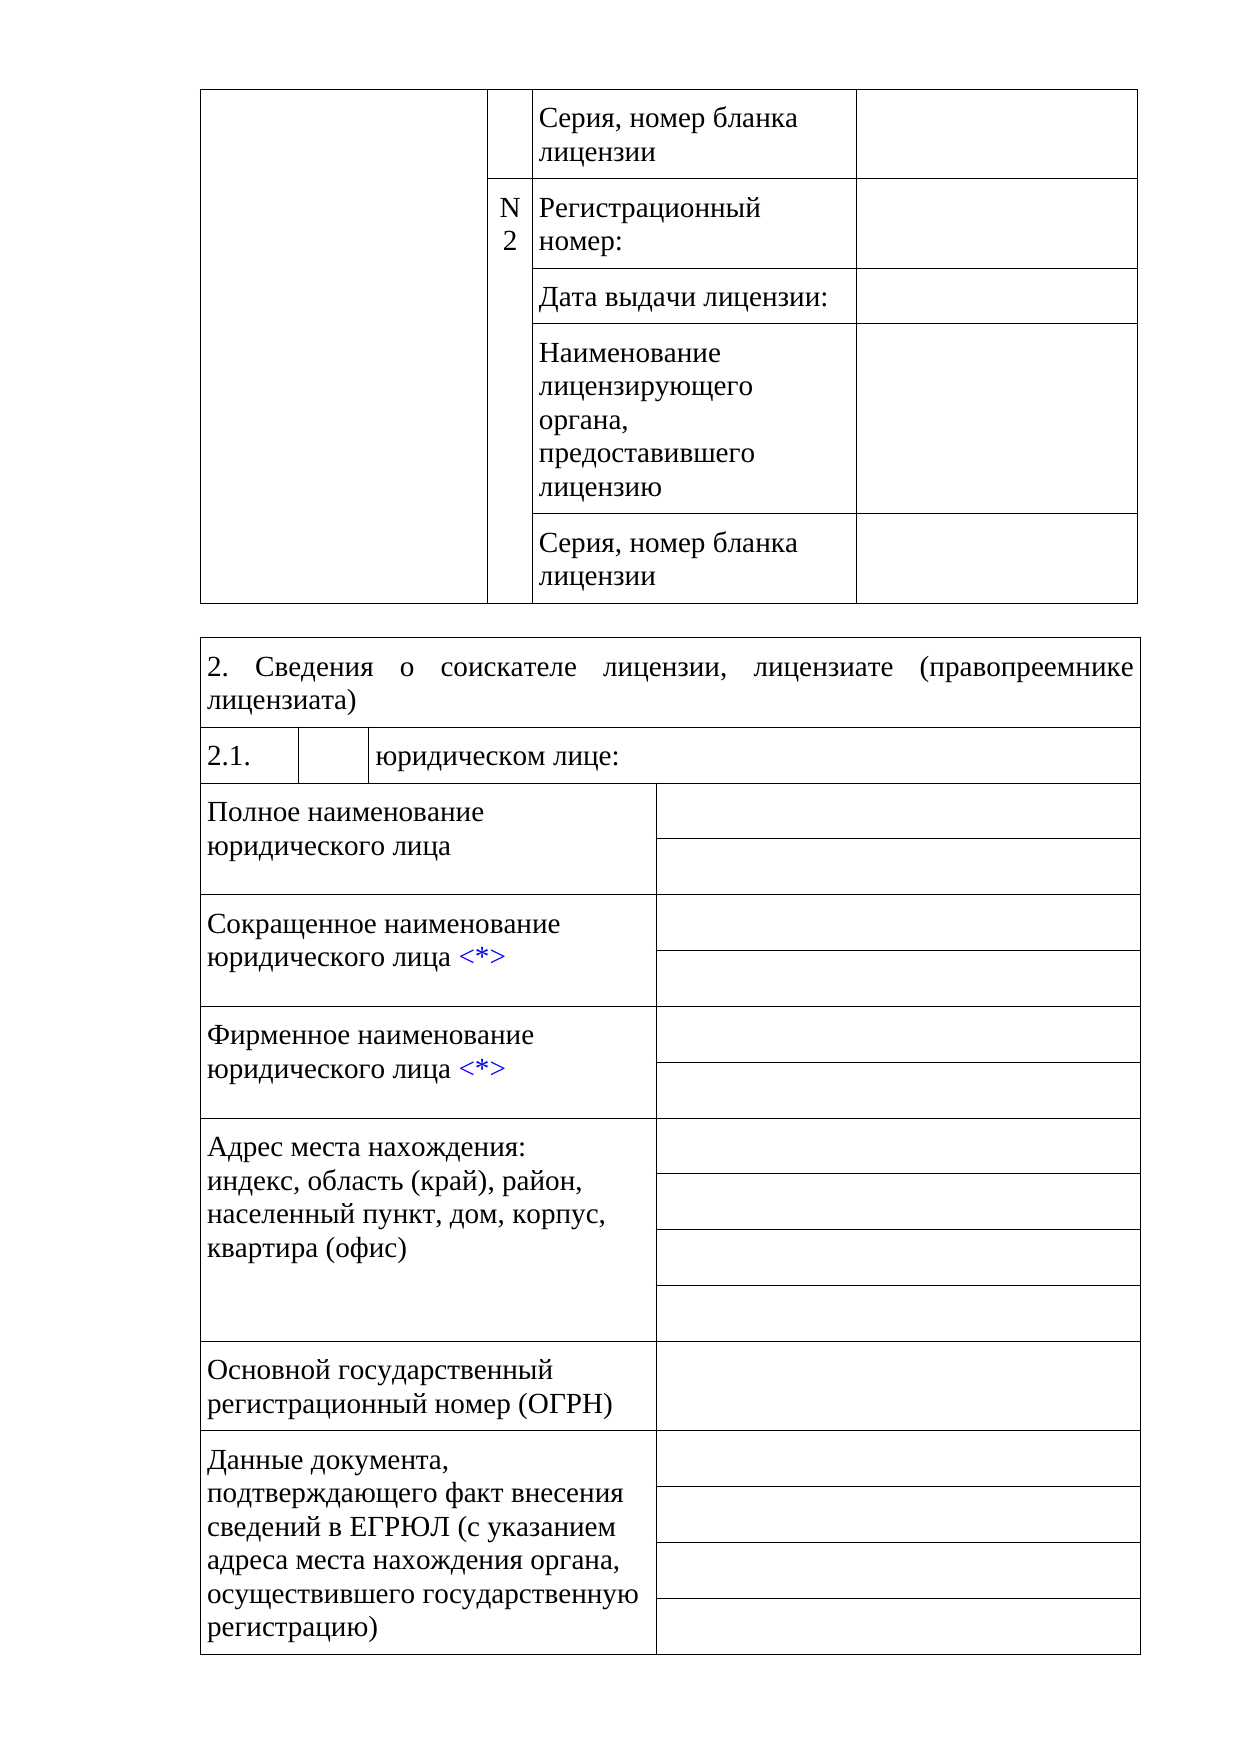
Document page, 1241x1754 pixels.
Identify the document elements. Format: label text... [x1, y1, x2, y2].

table_cell N 2 [488, 179, 532, 603]
table_cell [657, 1431, 1140, 1486]
table_cell [657, 839, 1140, 894]
table_cell [657, 951, 1140, 1006]
table_cell [657, 1119, 1140, 1173]
table_header 2. Сведения о соискателе лицензии, лицензиате (правопреемнике лицензиата) [201, 638, 1140, 727]
table_cell Полное наименование юридического лица [201, 784, 656, 894]
table_cell [657, 1063, 1140, 1117]
table_cell [657, 1174, 1140, 1229]
table_cell [657, 1342, 1140, 1430]
table_cell Адрес места нахождения: индекс, область (край), район, населенный пункт, дом, корпус, квартира (офис) [201, 1119, 656, 1341]
table_cell [857, 514, 1137, 603]
table_cell Дата выдачи лицензии: [533, 269, 856, 323]
table_cell Данные документа, подтверждающего факт внесения сведений в ЕГРЮЛ (с указанием адреса места нахождения органа, осуществившего государственную регистрацию) [201, 1431, 656, 1654]
table_cell [657, 1487, 1140, 1542]
table_cell Фирменное наименование юридического лица <*> [201, 1007, 656, 1117]
table_cell Основной государственный регистрационный номер (ОГРН) [201, 1342, 656, 1430]
table_cell 2.1. [201, 728, 298, 782]
table_cell [657, 1599, 1140, 1654]
table_cell Серия, номер бланка лицензии [533, 514, 856, 603]
table_cell Сокращенное наименование юридического лица <*> [201, 895, 656, 1006]
table_cell Серия, номер бланка лицензии [533, 90, 856, 178]
table_cell Регистрационный номер: [533, 179, 856, 267]
table_cell [857, 90, 1137, 178]
table_cell [299, 728, 368, 782]
table_cell [857, 269, 1137, 323]
table_cell [657, 1007, 1140, 1062]
table_cell [857, 179, 1137, 267]
table_cell [657, 895, 1140, 950]
table_cell [657, 784, 1140, 838]
table_cell [857, 324, 1137, 513]
table_cell [657, 1230, 1140, 1285]
table_cell [657, 1543, 1140, 1598]
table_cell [533, 324, 856, 513]
table_cell юридическом лице: [369, 728, 1140, 782]
table_cell [657, 1286, 1140, 1341]
